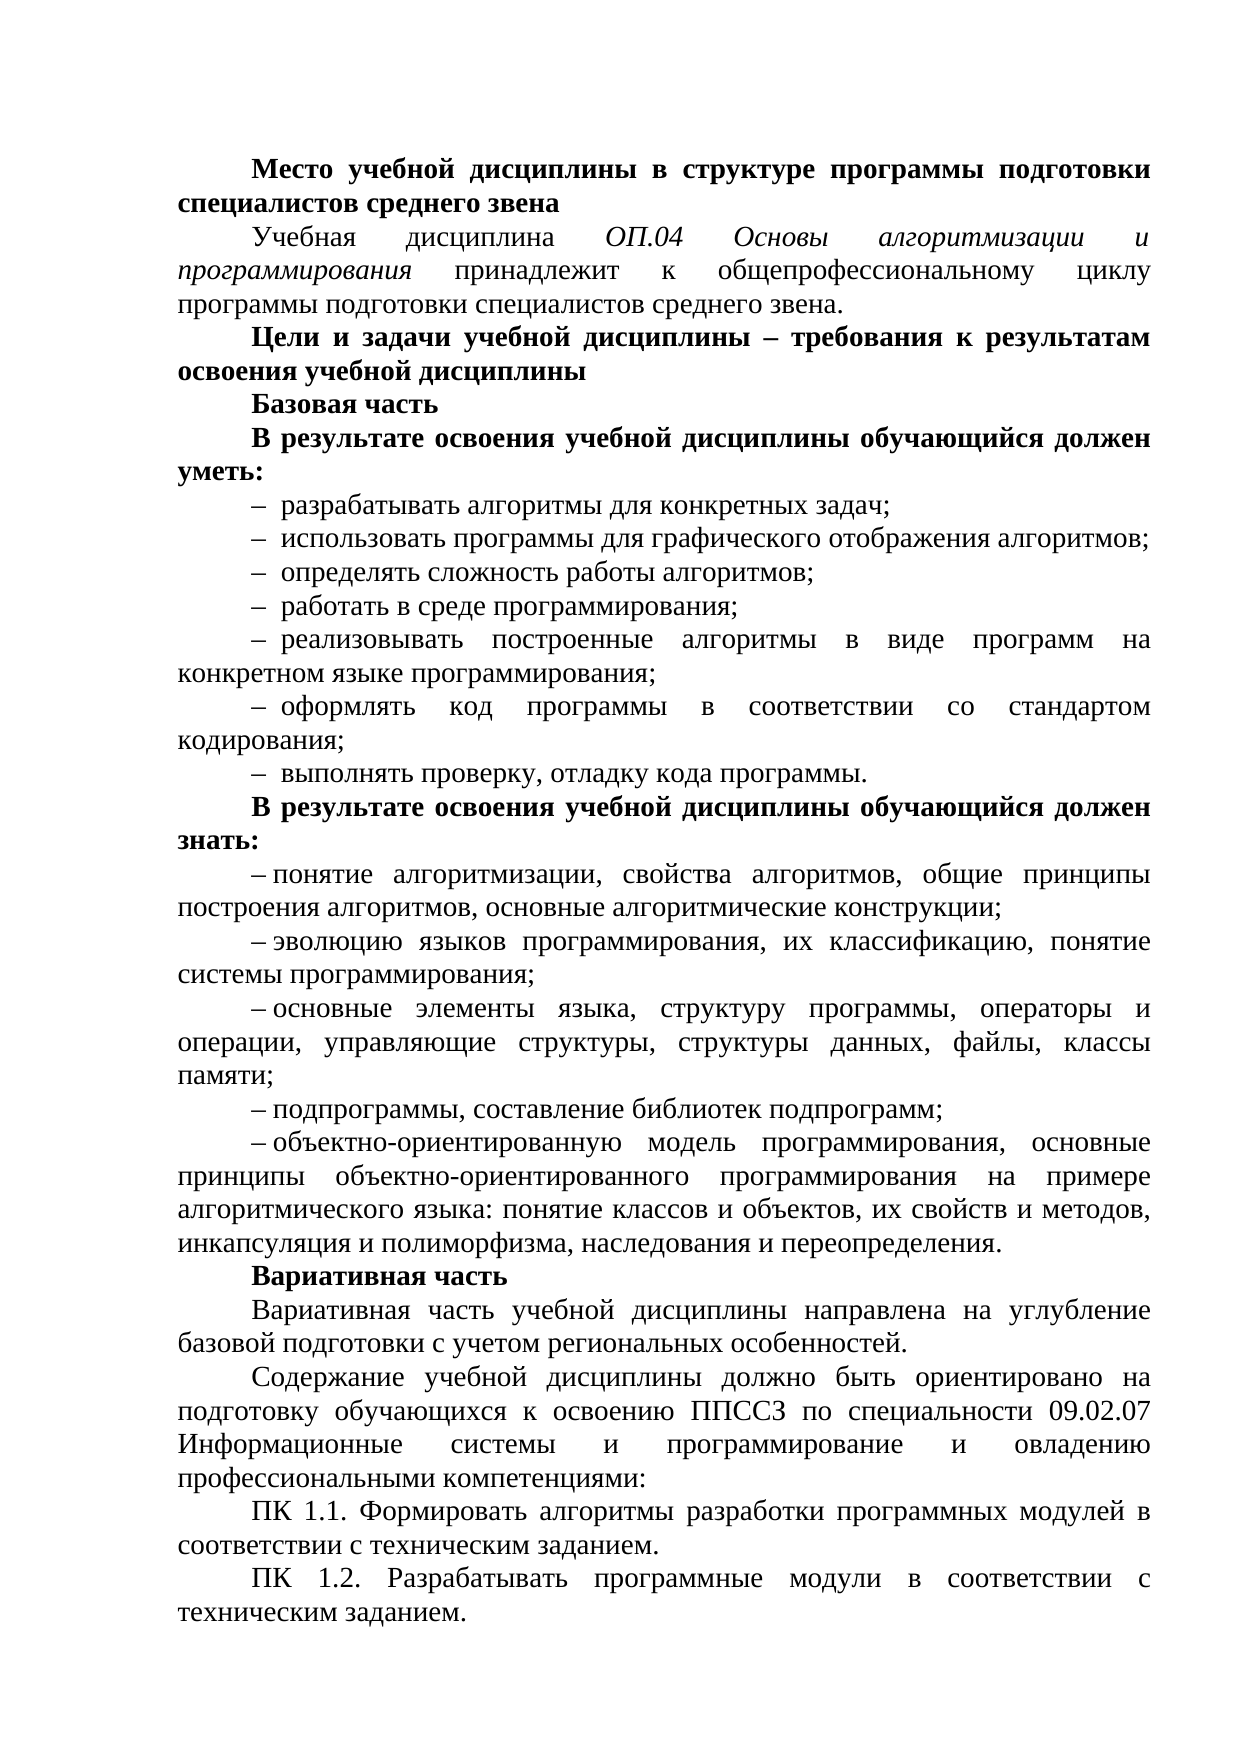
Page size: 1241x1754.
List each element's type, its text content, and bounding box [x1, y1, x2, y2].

list определять сложность работы алгоритмов; [177, 554, 1152, 588]
text В результате освоения учебной дисциплины обучающийся должен знать: [177, 789, 1152, 856]
list выполнять проверку, отладку кода программы. [177, 755, 1152, 789]
text Содержание учебной дисциплины должно быть ориентировано на подготовку обучающихся к освоению ППССЗ по специальности 09.02.07 Информационные системы и программирование и овладению профессиональными компетенциями: [177, 1359, 1152, 1493]
list понятие алгоритмизации, свойства алгоритмов, общие принципы построения алгоритмов, основные алгоритмические конструкции; [177, 856, 1152, 923]
text Место учебной дисциплины в структуре программы подготовки специалистов среднего звена [177, 152, 1152, 219]
text Базовая часть [177, 386, 1152, 420]
list реализовывать построенные алгоритмы в виде программ на конкретном языке программирования; [177, 621, 1152, 688]
text Учебная дисциплина ОП.04 Основы алгоритмизации и программирования принадлежит к общепрофессиональному циклу программы подготовки специалистов среднего звена. [177, 219, 1152, 319]
text ПК 1.2. Разрабатывать программные модули в соответствии с техническим заданием. [177, 1560, 1152, 1627]
list оформлять код программы в соответствии со стандартом кодирования; [177, 688, 1152, 755]
list использовать программы для графического отображения алгоритмов; [177, 521, 1152, 554]
list объектно-ориентированную модель программирования, основные принципы объектно-ориентированного программирования на примере алгоритмического языка: понятие классов и объектов, их свойств и методов, инкапсуляция и полиморфизма, наследования и переопределения. [177, 1124, 1152, 1258]
text ПК 1.1. Формировать алгоритмы разработки программных модулей в соответствии с техническим заданием. [177, 1493, 1152, 1560]
list эволюцию языков программирования, их классификацию, понятие системы программирования; [177, 923, 1152, 990]
text Цели и задачи учебной дисциплины – требования к результатам освоения учебной дисциплины [177, 319, 1152, 386]
list основные элементы языка, структуру программы, операторы и операции, управляющие структуры, структуры данных, файлы, классы памяти; [177, 990, 1152, 1091]
list разрабатывать алгоритмы для конкретных задач; [177, 487, 1152, 521]
list работать в среде программирования; [177, 588, 1152, 621]
text Вариативная часть [177, 1258, 1152, 1292]
text Вариативная часть учебной дисциплины направлена на углубление базовой подготовки с учетом региональных особенностей. [177, 1292, 1152, 1359]
text В результате освоения учебной дисциплины обучающийся должен уметь: [177, 420, 1152, 487]
list подпрограммы, составление библиотек подпрограмм; [177, 1091, 1152, 1124]
